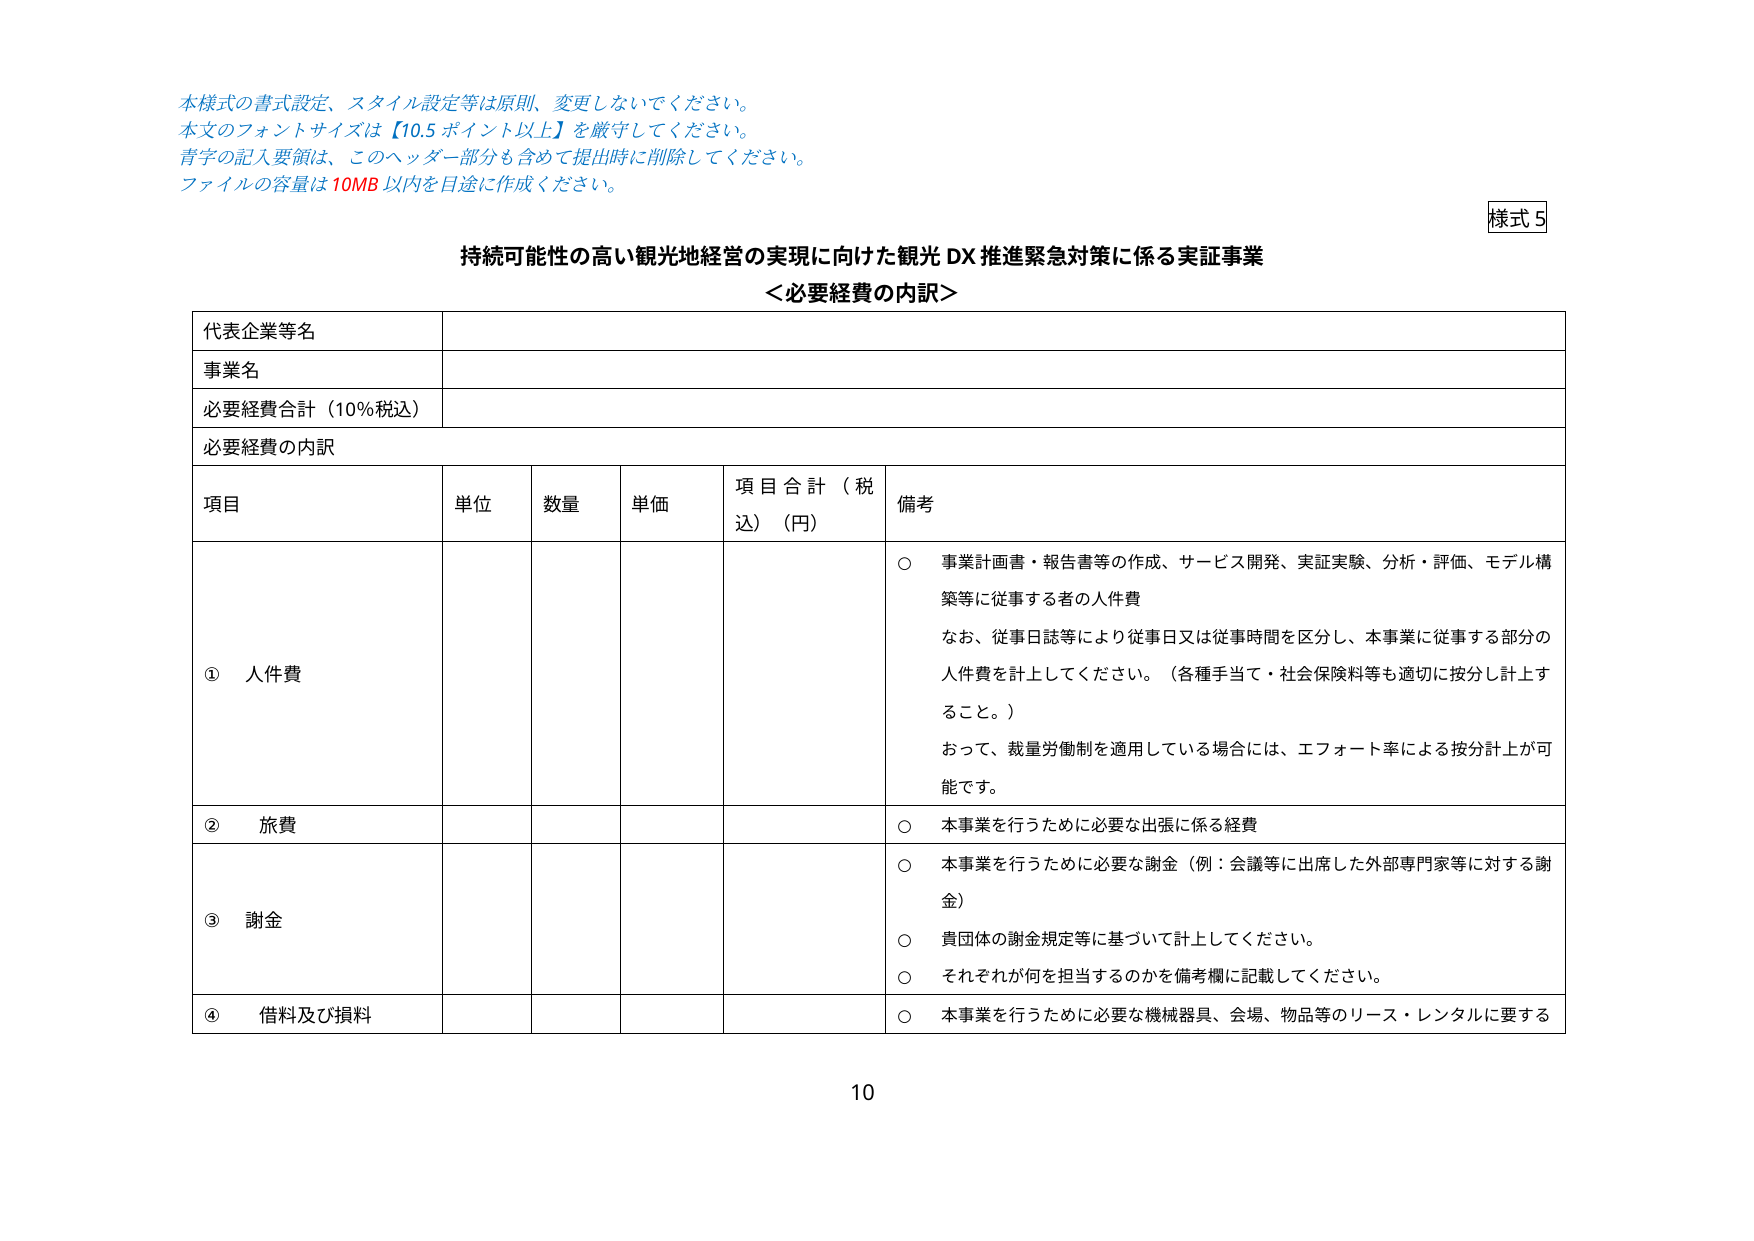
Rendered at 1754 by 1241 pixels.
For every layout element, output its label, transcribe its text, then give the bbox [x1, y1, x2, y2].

table_cell 旅費 [193, 806, 442, 843]
table_cell 必要経費合計（10％税込） [193, 389, 442, 427]
table_cell [621, 542, 723, 805]
text 様式5 [177, 198, 1547, 236]
table_cell [443, 844, 531, 994]
table_cell [724, 995, 885, 1033]
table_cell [886, 995, 1565, 1033]
text ＜必要経費の内訳＞ [177, 273, 1547, 311]
table_header [443, 312, 1565, 349]
table_cell [443, 389, 1565, 427]
table_cell [724, 542, 885, 805]
table_cell 項目 [193, 466, 442, 541]
table_cell 必要経費の内訳 [193, 428, 1565, 465]
table_cell 事業名 [193, 351, 442, 388]
table_cell 借料及び損料 [193, 995, 442, 1033]
table_cell 人件費 [193, 542, 442, 805]
table_cell [443, 351, 1565, 388]
table_cell [532, 995, 620, 1033]
text 持続可能性の高い観光地経営の実現に向けた観光DX推進緊急対策に係る実証事業 [177, 236, 1547, 273]
table_cell 事業計画書・報告書等の作成、サービス開発、実証実験、分析・評価、モデル構築等に従事する者の人件費 なお、従事日誌等により従事日又は従事時間を区分し、本事業に従事する部分の人件費を計上してください。（各種手当て・社会保険料等も適切に按分し計上すること。） おって、裁量労働制を適用している場合には、エフォート率による按分計上が可能です。 [886, 542, 1565, 805]
table_cell [621, 844, 723, 994]
table_cell [443, 542, 531, 805]
table_cell [532, 806, 620, 843]
table_cell [621, 806, 723, 843]
table_cell 項目合計（税込）（円） [724, 466, 885, 541]
table_cell [443, 806, 531, 843]
table_header 代表企業等名 [193, 312, 442, 349]
table_cell [724, 844, 885, 994]
table_cell 本事業を行うために必要な出張に係る経費 [886, 806, 1565, 843]
table_cell 単価 [621, 466, 723, 541]
table_cell 謝金 [193, 844, 442, 994]
table_cell 本事業を行うために必要な謝金（例：会議等に出席した外部専門家等に対する謝金） 貴団体の謝金規定等に基づいて計上してください。 それぞれが何を担当するのかを備考欄に記載してください。 [886, 844, 1565, 994]
table_cell 数量 [532, 466, 620, 541]
table_cell [532, 542, 620, 805]
table_cell [532, 844, 620, 994]
table_cell [621, 995, 723, 1033]
table_cell [443, 995, 531, 1033]
table_cell 単位 [443, 466, 531, 541]
table_cell 備考 [886, 466, 1565, 541]
table_cell [724, 806, 885, 843]
